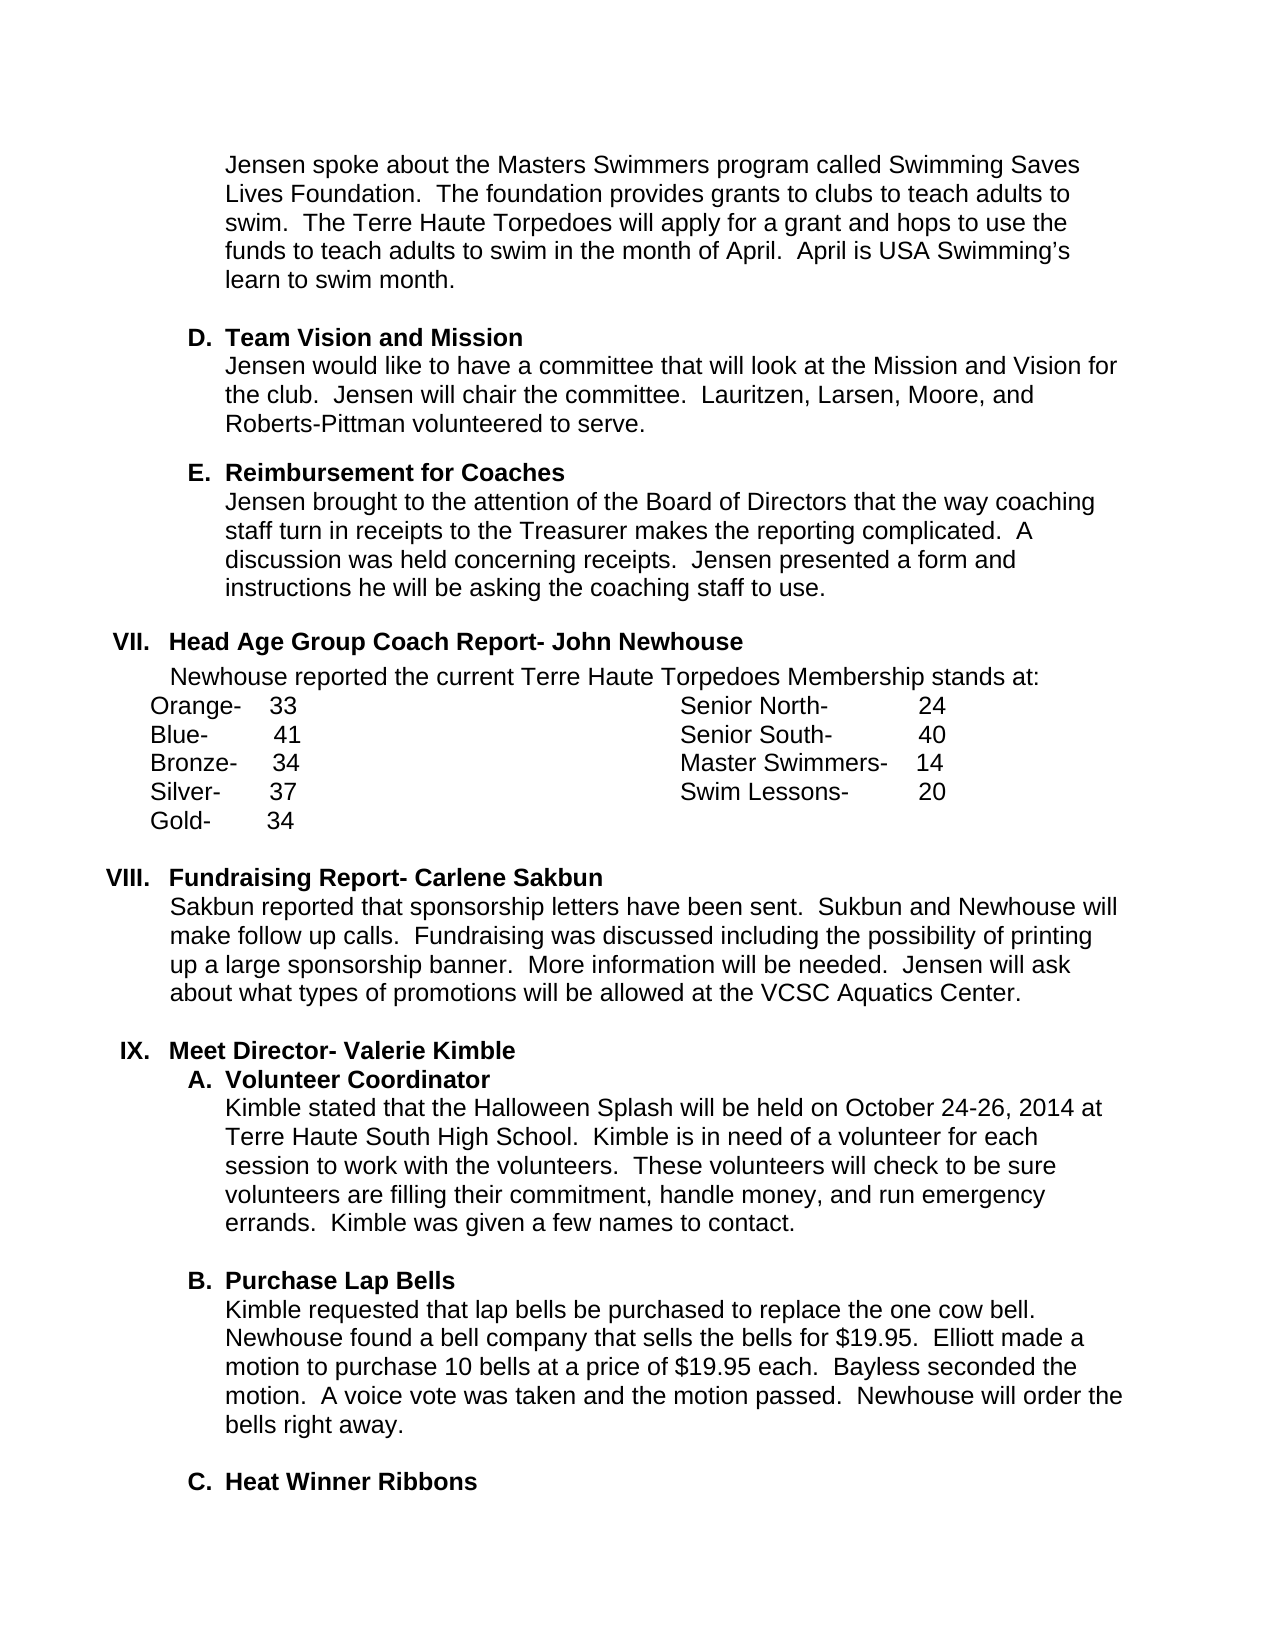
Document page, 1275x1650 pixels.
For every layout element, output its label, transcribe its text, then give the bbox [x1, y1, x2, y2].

list Master Swimmers- 14 [680, 748, 1125, 777]
list Volunteer Coordinator [187, 1064, 1125, 1093]
list Reimbursement for Coaches [187, 458, 1125, 487]
list Swim Lessons- 20 [680, 777, 1125, 806]
list Fundraising Report- Carlene Sakbun [150, 863, 1125, 892]
subtitle Jensen spoke about the Masters Swimmers program called Swimming Saves Lives Foundation. The foundation provides grants to clubs to teach adults to swim. The Terre Haute Torpedoes will apply for a grant and hops to use the funds to teach adults to swim in the month of April. April is USA Swimming’s learn to swim month. [225, 150, 1125, 294]
list Heat Winner Ribbons [187, 1467, 1125, 1496]
list Senior South- 40 [680, 719, 1125, 748]
list Orange- 33 [150, 691, 623, 719]
text Newhouse reported the current Terre Haute Torpedoes Membership stands at: [169, 662, 1125, 691]
list Purchase Lap Bells [187, 1266, 1125, 1294]
list Gold- 34 [150, 806, 623, 834]
text Kimble requested that lap bells be purchased to replace the one cow bell. Newhouse found a bell company that sells the bells for $19.95. Elliott made a motion to purchase 10 bells at a price of $19.95 each. Bayless seconded the motion. A voice vote was taken and the motion passed. Newhouse will order the bells right away. [225, 1294, 1125, 1438]
text Sakbun reported that sponsorship letters have been sent. Sukbun and Newhouse will make follow up calls. Fundraising was discussed including the possibility of printing up a large sponsorship banner. More information will be needed. Jensen will ask about what types of promotions will be allowed at the VCSC Aquatics Center. [169, 892, 1125, 1007]
list Meet Director- Valerie Kimble [150, 1036, 1125, 1064]
list Senior North- 24 [680, 691, 1125, 719]
text Jensen would like to have a committee that will look at the Mission and Vision for the club. Jensen will chair the committee. Lauritzen, Larsen, Moore, and Roberts-Pittman volunteered to serve. [225, 351, 1125, 437]
list Team Vision and Mission [187, 322, 1125, 351]
subtitle Jensen brought to the attention of the Board of Directors that the way coaching staff turn in receipts to the Treasurer makes the reporting complicated. A discussion was held concerning receipts. Jensen presented a form and instructions he will be asking the coaching staff to use. [225, 487, 1125, 602]
text Kimble stated that the Halloween Splash will be held on October 24-26, 2014 at Terre Haute South High School. Kimble is in need of a volunteer for each session to work with the volunteers. These volunteers will check to be sure volunteers are filling their commitment, handle money, and run emergency errands. Kimble was given a few names to contact. [225, 1093, 1125, 1237]
list Bronze- 34 [150, 748, 638, 777]
list Silver- 37 [150, 777, 623, 806]
list Head Age Group Coach Report- John Newhouse [150, 627, 1125, 656]
list Blue- 41 [150, 719, 623, 748]
